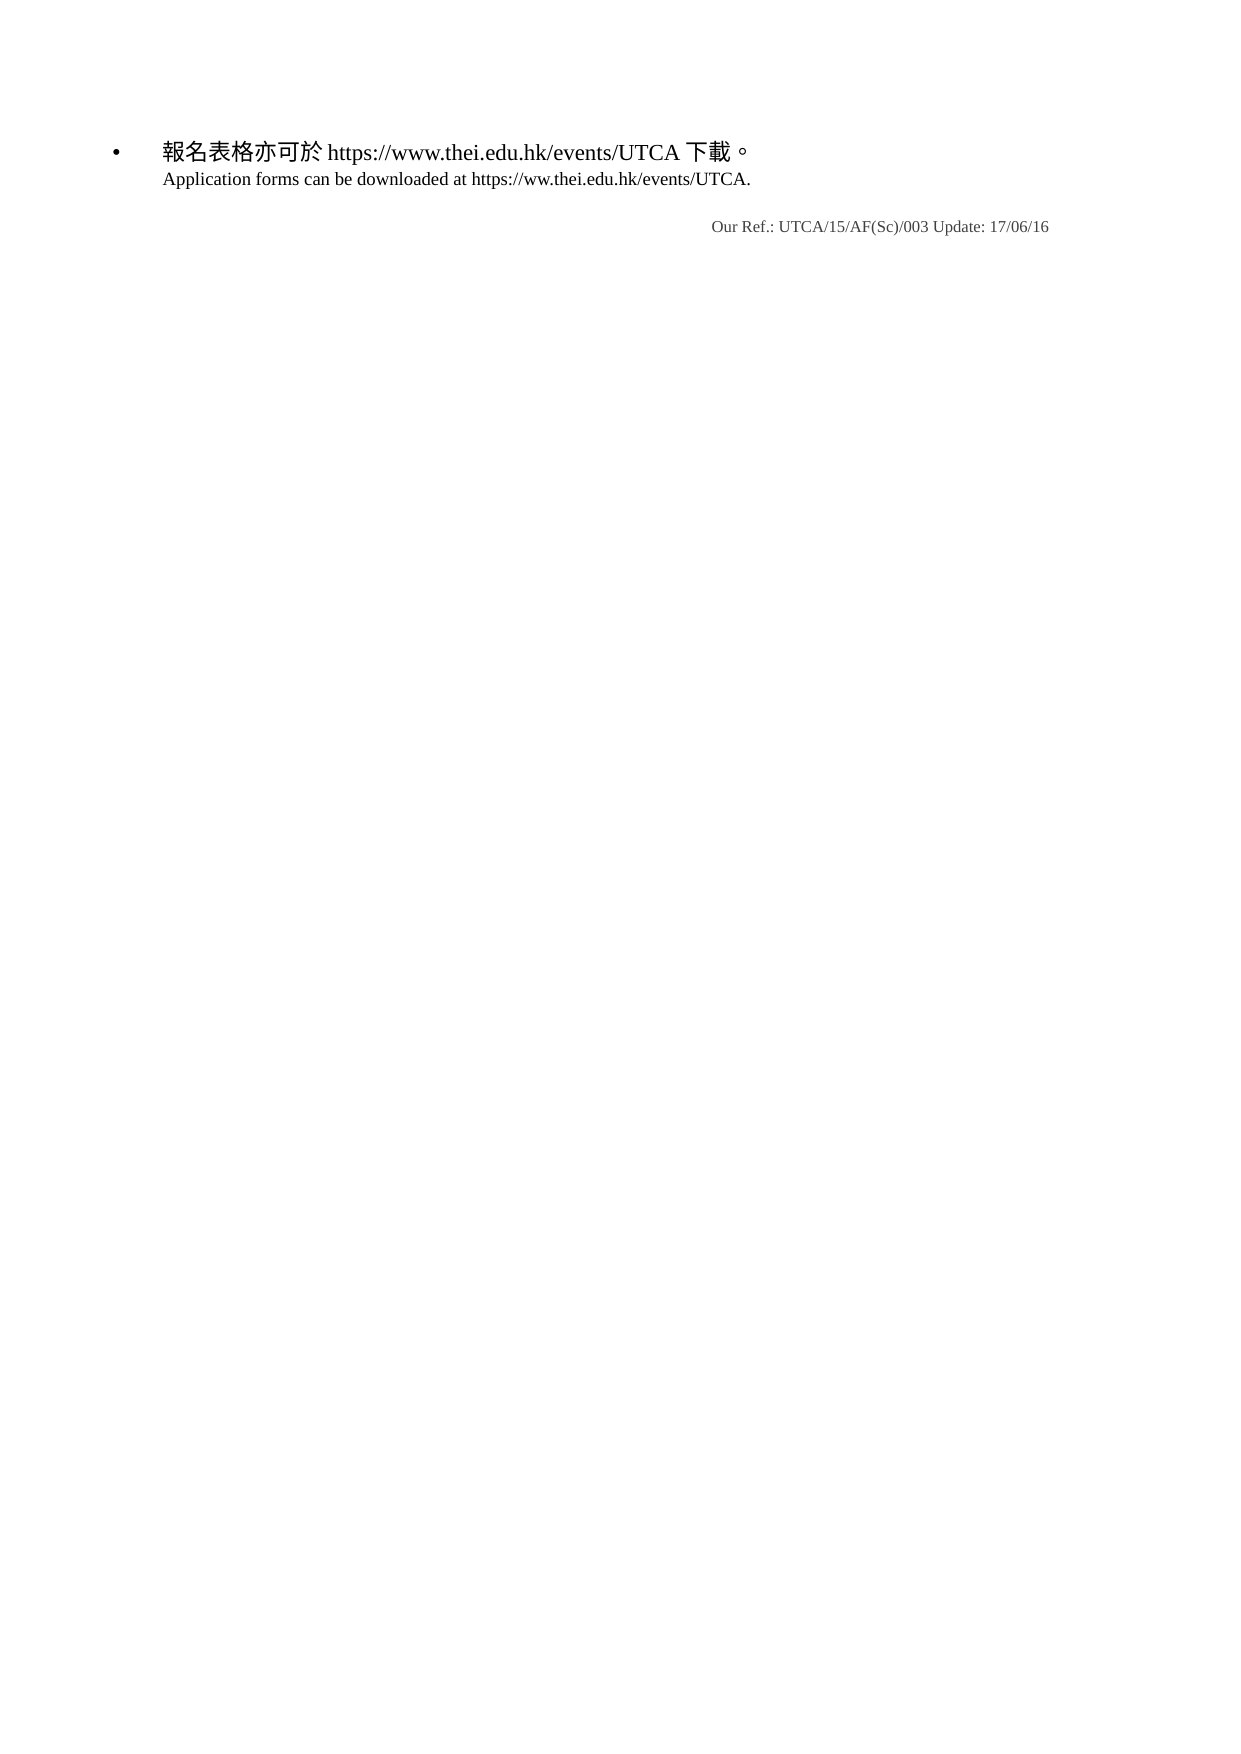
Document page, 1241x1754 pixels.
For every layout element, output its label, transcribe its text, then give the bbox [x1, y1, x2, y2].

list 報名表格亦可於https://www.thei.edu.hk/events/UTCA下載。 [112, 134, 1128, 167]
list Application forms can be downloaded at https://ww.thei.edu.hk/events/UTCA. [162, 167, 1128, 189]
